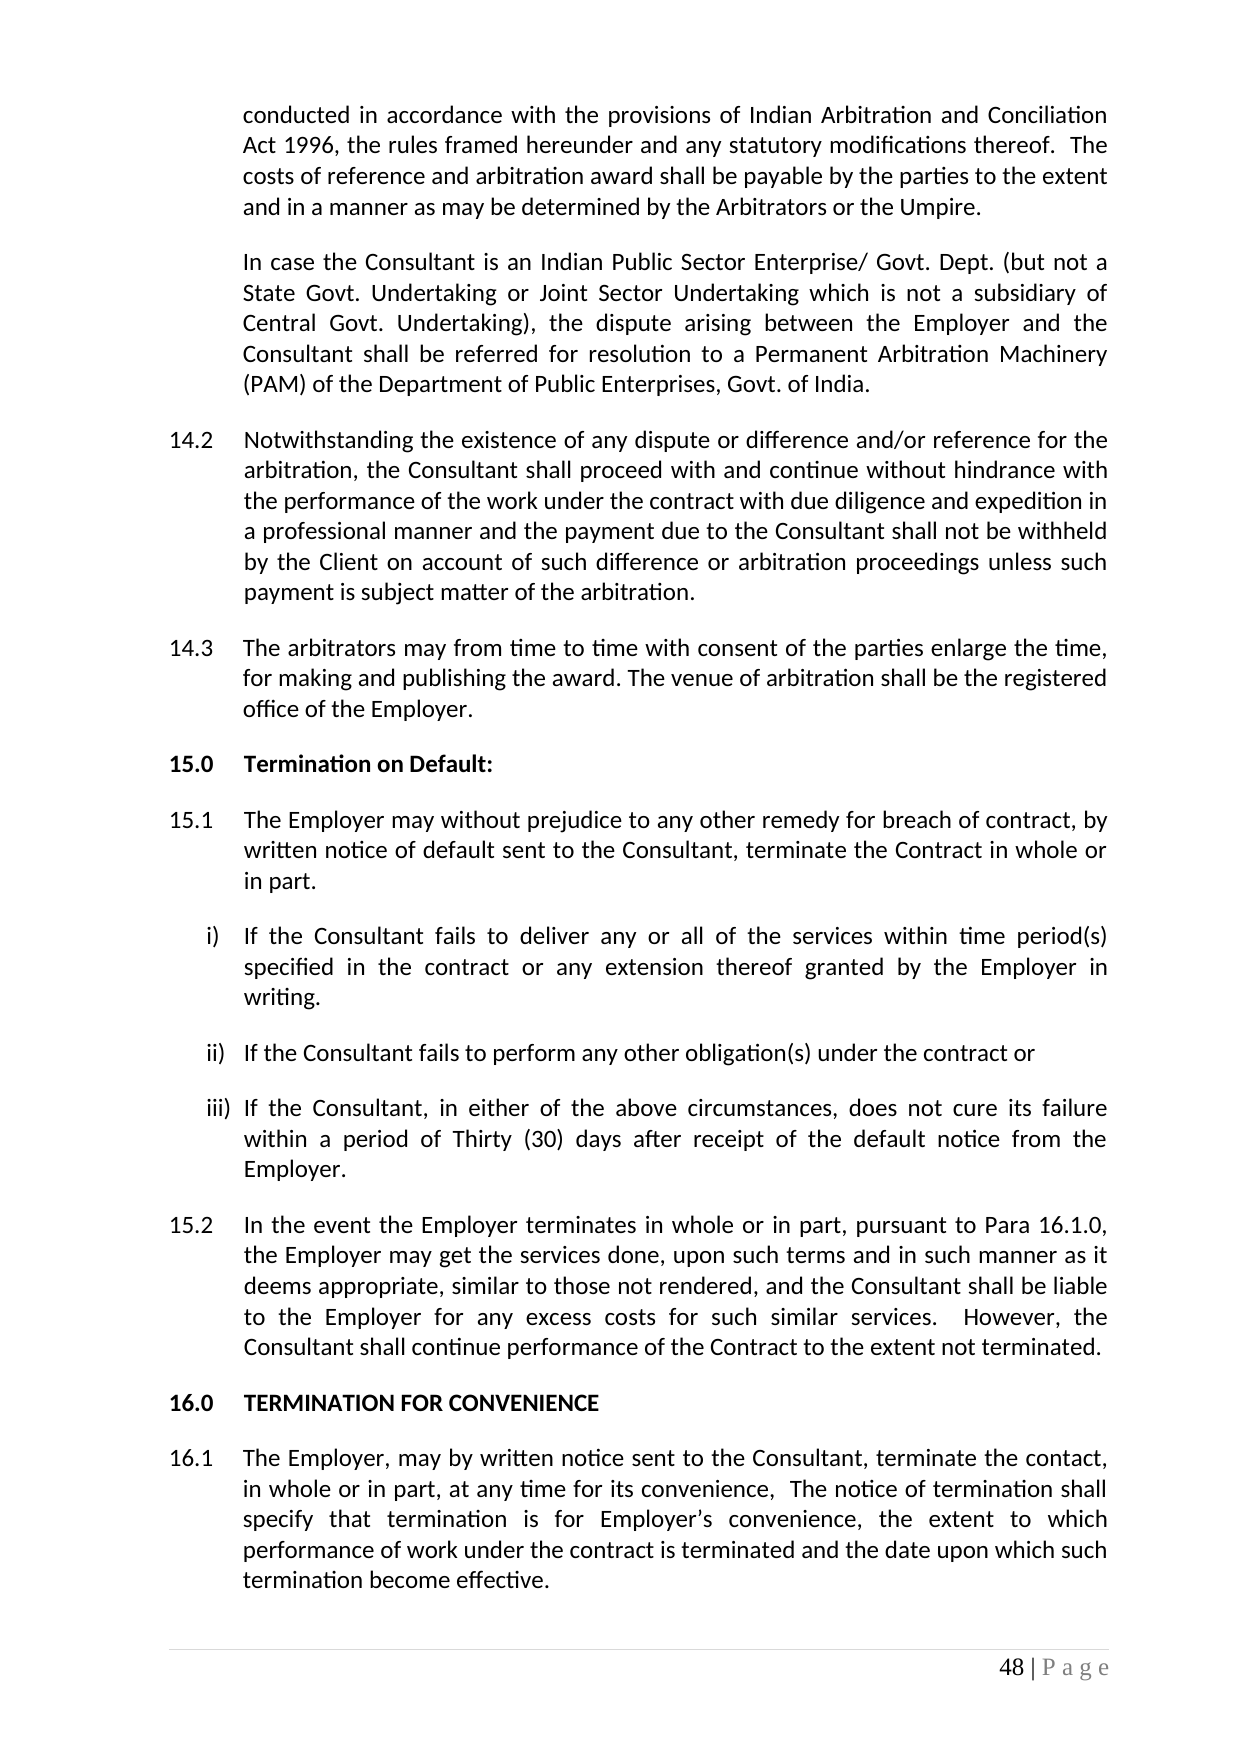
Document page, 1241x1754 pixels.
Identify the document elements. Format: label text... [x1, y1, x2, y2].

text 15.1 The Employer may without prejudice to any other remedy for breach of contract, by written notice of default sent to the Consultant, terminate the Contract in whole or in part. [169, 804, 1109, 896]
list The Employer, may by written notice sent to the Consultant, terminate the contact, in whole or in part, at any time for its convenience, The notice of termination shall specify that termination is for Employer’s convenience, the extent to which performance of work under the contract is terminated and the date upon which such termination become effective. [169, 1442, 1109, 1595]
list TERMINATION FOR CONVENIENCE [169, 1387, 1109, 1417]
list In case the Consultant is an Indian Public Sector Enterprise/ Govt. Dept. (but not a State Govt. Undertaking or Joint Sector Undertaking which is not a subsidiary of Central Govt. Undertaking), the dispute arising between the Employer and the Consultant shall be referred for resolution to a Permanent Arbitration Machinery (PAM) of the Department of Public Enterprises, Govt. of India. [243, 246, 1109, 399]
text 15.2 In the event the Employer terminates in whole or in part, pursuant to Para 16.1.0, the Employer may get the services done, upon such terms and in such manner as it deems appropriate, similar to those not rendered, and the Consultant shall be liable to the Employer for any excess costs for such similar services. However, the Consultant shall continue performance of the Contract to the extent not terminated. [169, 1209, 1109, 1362]
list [169, 99, 1109, 221]
text 14.3 The arbitrators may from time to time with consent of the parties enlarge the time, for making and publishing the award. The venue of arbitration shall be the registered office of the Employer. [169, 632, 1109, 723]
text 14.2 Notwithstanding the existence of any dispute or difference and/or reference for the arbitration, the Consultant shall proceed with and continue without hindrance with the performance of the work under the contract with due diligence and expedition in a professional manner and the payment due to the Consultant shall not be withheld by the Client on account of such difference or arbitration proceedings unless such payment is subject matter of the arbitration. [169, 424, 1109, 607]
list Termination on Default: [169, 748, 1109, 779]
list If the Consultant fails to perform any other obligation(s) under the contract or [206, 1037, 1109, 1068]
list If the Consultant, in either of the above circumstances, does not cure its failure within a period of Thirty (30) days after receipt of the default notice from the Employer. [206, 1093, 1109, 1184]
list If the Consultant fails to deliver any or all of the services within time period(s) specified in the contract or any extension thereof granted by the Employer in writing. [206, 921, 1109, 1012]
